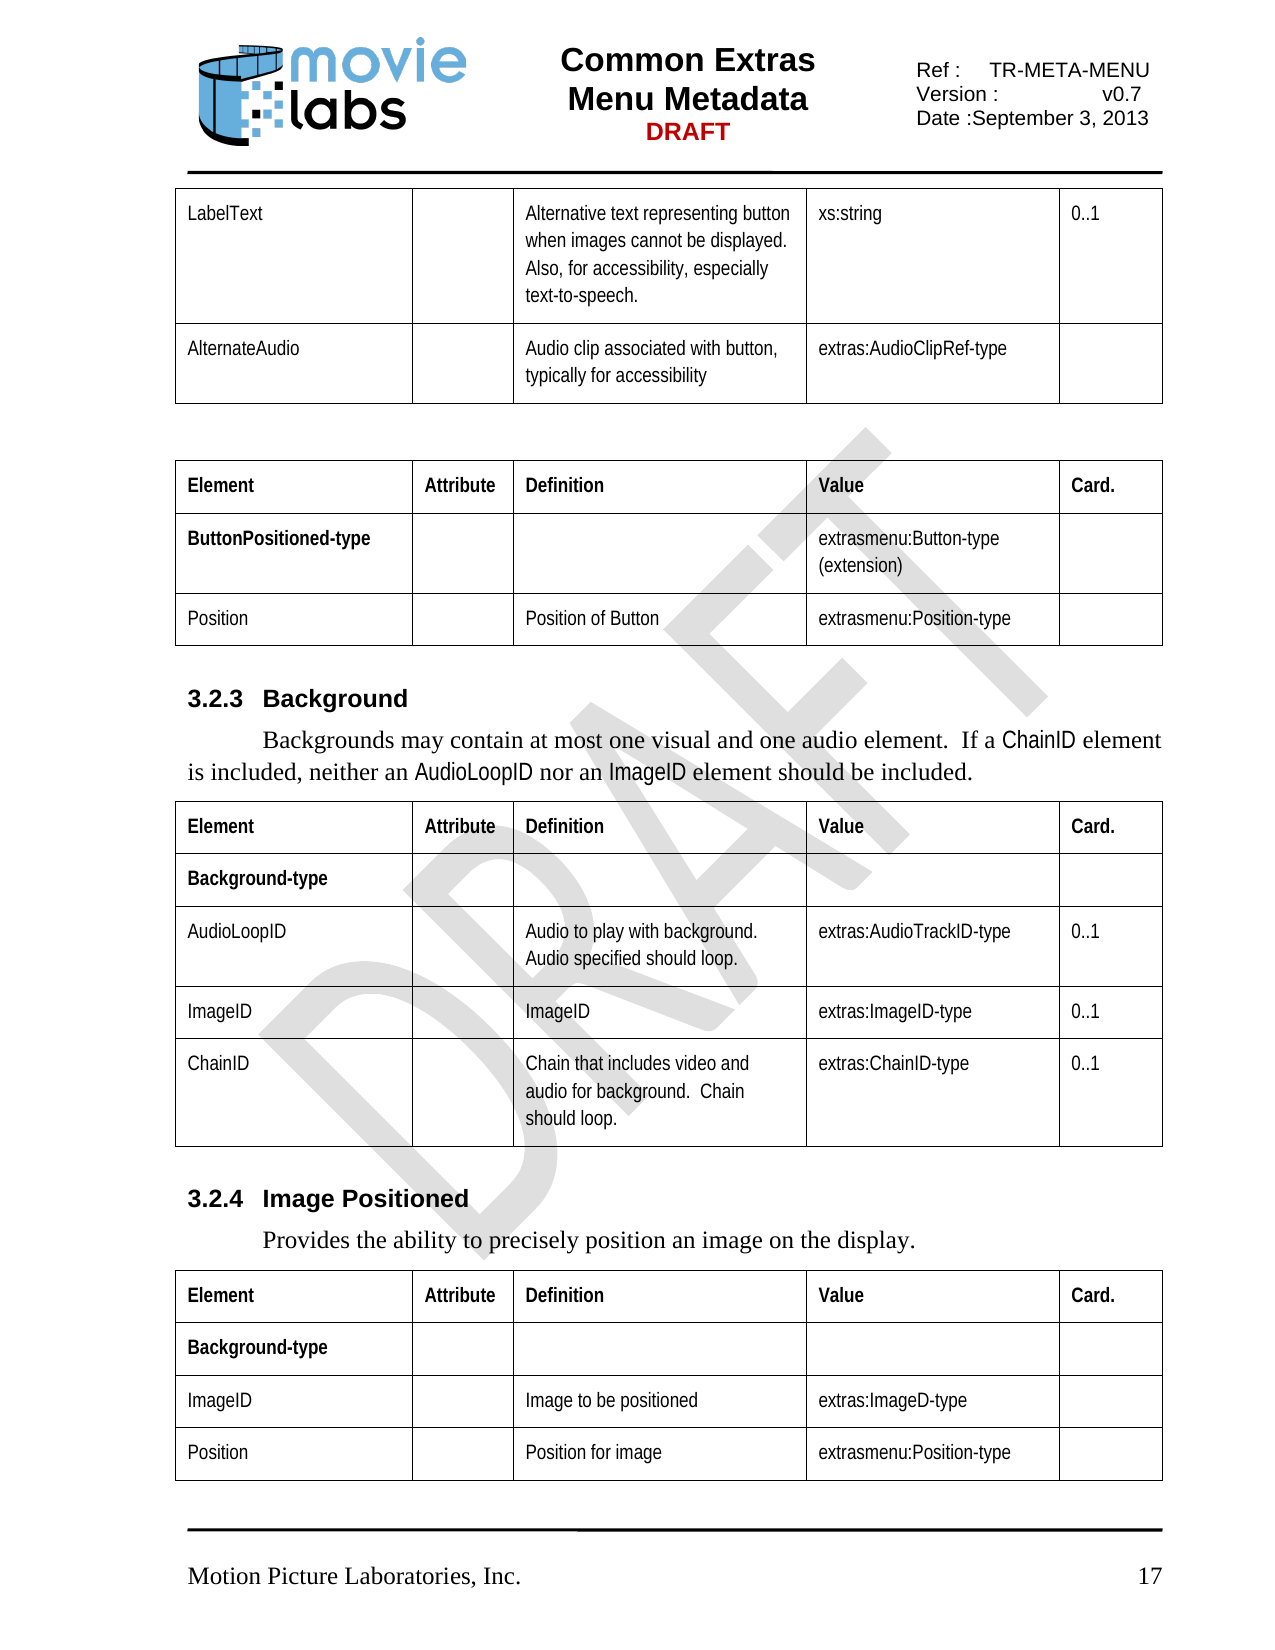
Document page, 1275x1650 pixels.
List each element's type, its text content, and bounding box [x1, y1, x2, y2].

table_cell [1060, 1323, 1162, 1374]
table_cell extras:AudioTrackID-type [807, 907, 1059, 986]
table_cell [413, 189, 513, 322]
table_cell [413, 594, 513, 645]
subtitle Background [187, 684, 1162, 712]
table_cell [514, 1323, 806, 1374]
table_header Element [176, 1271, 412, 1322]
table_cell Position [176, 594, 412, 645]
table_cell 0..1 [1060, 189, 1162, 322]
table_cell [413, 324, 513, 402]
table_cell Position [176, 1428, 412, 1479]
table_cell extrasmenu:Button-type (extension) [807, 514, 1059, 593]
table_header Attribute [413, 461, 513, 513]
table_cell [413, 854, 513, 906]
table_header Card. [1060, 1271, 1162, 1322]
text Backgrounds may contain at most one visual and one audio element. If a ChainID element is included, neither an AudioLoopID nor an ImageID element should be included. [187, 725, 1162, 785]
table_cell xs:string [807, 189, 1059, 322]
table_cell [413, 1376, 513, 1427]
table_cell [1060, 324, 1162, 402]
table_cell [1060, 854, 1162, 906]
table_cell [413, 514, 513, 593]
table_cell AudioLoopID [176, 907, 412, 986]
table_cell 0..1 [1060, 987, 1162, 1038]
table_cell extras:ImageID-type [807, 987, 1059, 1038]
table_cell [514, 514, 806, 593]
table_cell [1060, 514, 1162, 593]
table_cell [514, 854, 806, 906]
text Provides the ability to precisely position an image on the display. [187, 1226, 1162, 1254]
picture [198, 37, 467, 146]
table_header Value [807, 461, 1059, 513]
table_cell extras:ImageD-type [807, 1376, 1059, 1427]
table_header Definition [514, 802, 806, 853]
table_cell Position of Button [514, 594, 806, 645]
table_header Value [807, 1271, 1059, 1322]
table_cell extrasmenu:Position-type [807, 594, 1059, 645]
table_cell [413, 1323, 513, 1374]
table_cell ImageID [176, 987, 412, 1038]
table_header Element [176, 461, 412, 513]
table_cell ChainID [176, 1039, 412, 1146]
table_cell ButtonPositioned-type [176, 514, 412, 593]
table_cell Alternative text representing button when images cannot be displayed. Also, for accessibility, especially text-to-speech. [514, 189, 806, 322]
table_cell extras:ChainID-type [807, 1039, 1059, 1146]
table_cell LabelText [176, 189, 412, 322]
table_cell [1060, 1376, 1162, 1427]
table_header Value [807, 802, 1059, 853]
table_header Card. [1060, 802, 1162, 853]
table_cell [413, 1039, 513, 1146]
table_cell ImageID [176, 1376, 412, 1427]
table_cell Audio to play with background. Audio specified should loop. [514, 907, 806, 986]
table_cell AlternateAudio [176, 324, 412, 402]
table_cell Background-type [176, 854, 412, 906]
table_cell [1060, 1428, 1162, 1479]
table_cell [807, 1323, 1059, 1374]
table_cell 0..1 [1060, 1039, 1162, 1146]
table_header Definition [514, 461, 806, 513]
table_cell Audio clip associated with button, typically for accessibility [514, 324, 806, 402]
table_cell Background-type [176, 1323, 412, 1374]
table_cell [413, 1428, 513, 1479]
table_cell Image to be positioned [514, 1376, 806, 1427]
table_cell [807, 854, 1059, 906]
table_header Card. [1060, 461, 1162, 513]
table_cell Chain that includes video and audio for background. Chain should loop. [514, 1039, 806, 1146]
subtitle Image Positioned [187, 1184, 1162, 1213]
table_cell Position for image [514, 1428, 806, 1479]
table_cell [413, 987, 513, 1038]
table_cell ImageID [514, 987, 806, 1038]
table_cell extras:AudioClipRef-type [807, 324, 1059, 402]
table_cell extrasmenu:Position-type [807, 1428, 1059, 1479]
table_header Definition [514, 1271, 806, 1322]
table_header Element [176, 802, 412, 853]
table_cell [1060, 594, 1162, 645]
table_header Attribute [413, 1271, 513, 1322]
table_cell [413, 907, 513, 986]
table_cell 0..1 [1060, 907, 1162, 986]
table_header Attribute [413, 802, 513, 853]
